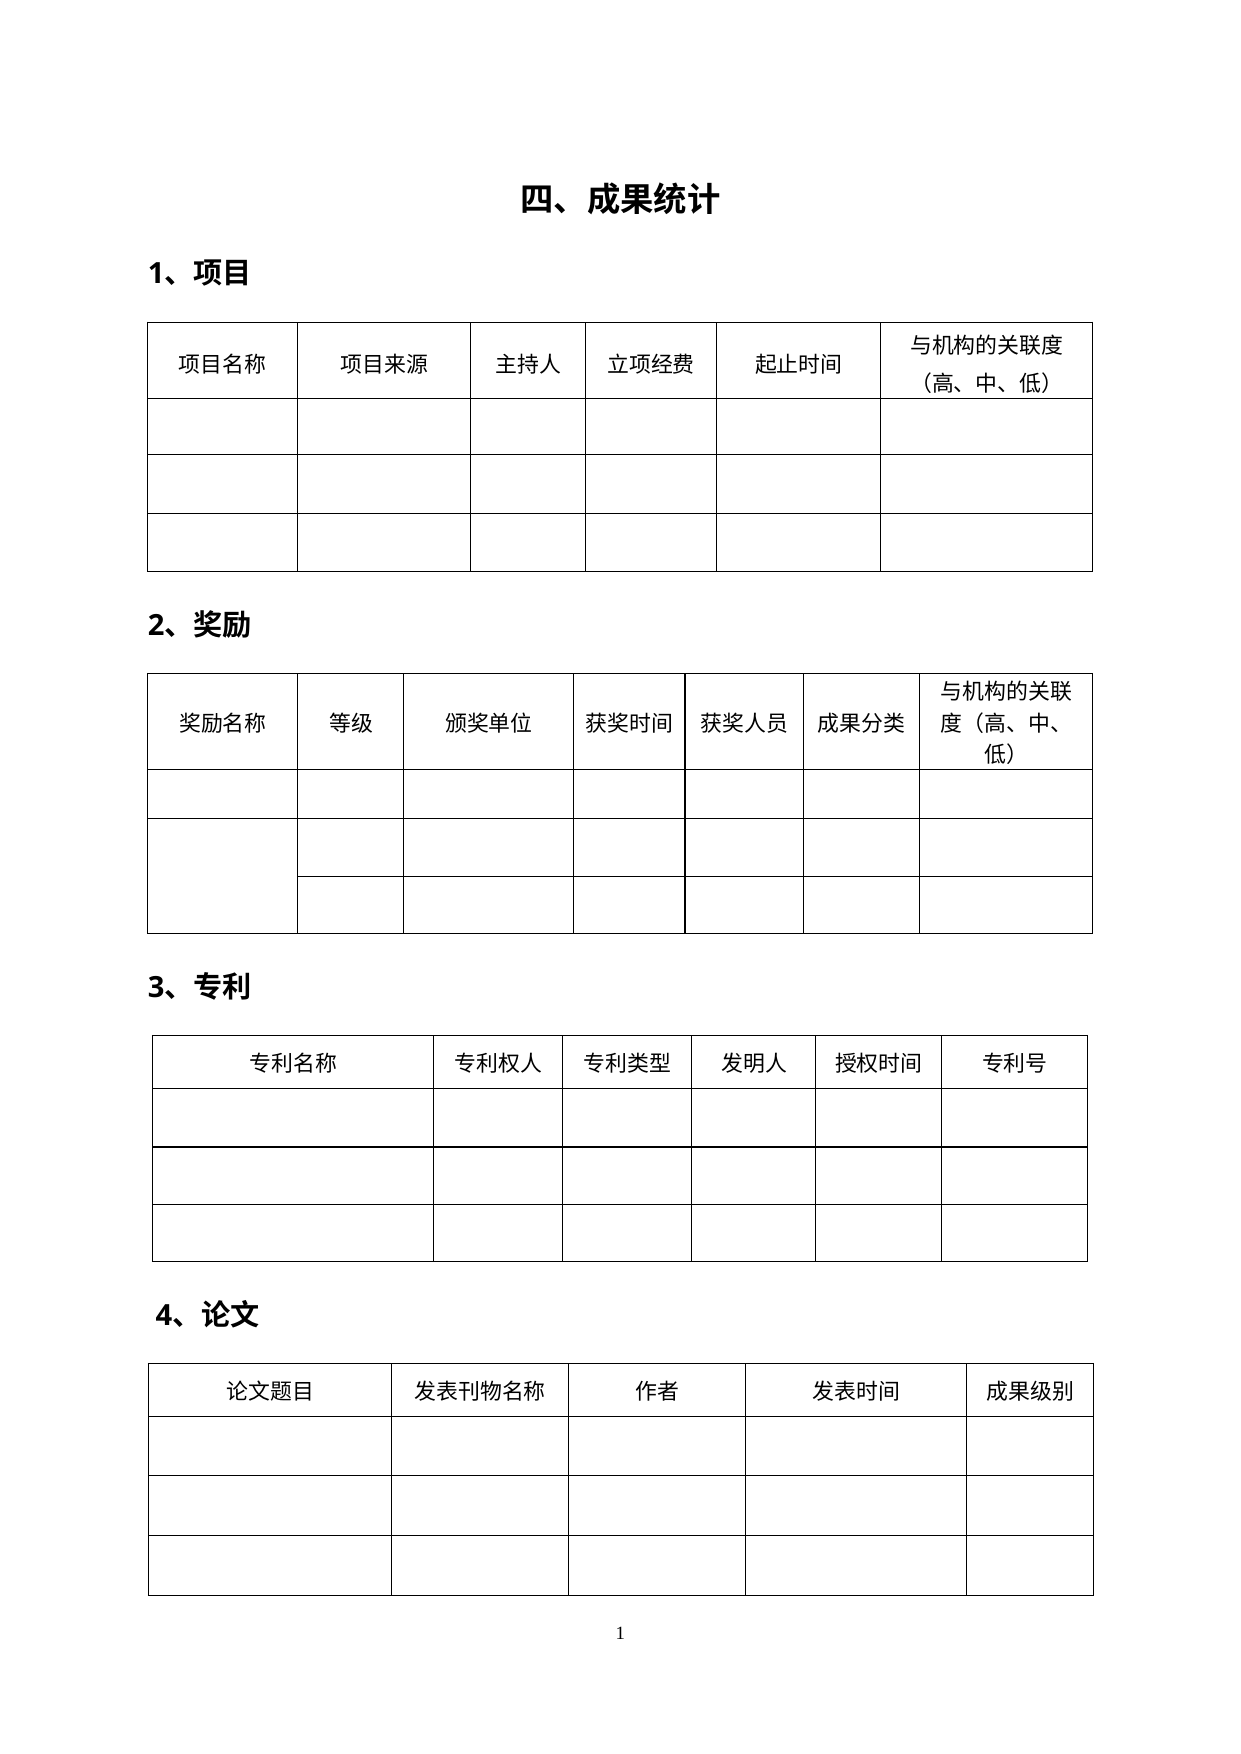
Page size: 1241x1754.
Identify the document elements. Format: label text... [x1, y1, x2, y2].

table_cell [816, 1205, 941, 1261]
table_header 作者 [569, 1364, 745, 1416]
table_header 立项经费 [586, 323, 716, 398]
table_cell [574, 770, 684, 818]
table_header 获奖时间 [574, 674, 684, 769]
table_cell [569, 1417, 745, 1474]
table_header 专利号 [942, 1036, 1087, 1088]
table_cell [471, 514, 585, 571]
table_cell [569, 1536, 745, 1594]
table_cell [942, 1205, 1087, 1261]
table_cell [746, 1476, 966, 1534]
table_cell [404, 877, 573, 933]
text 四、成果统计 [148, 173, 1092, 221]
table_header 奖励名称 [148, 674, 297, 769]
table_cell [942, 1089, 1087, 1146]
table_cell [148, 819, 297, 876]
table_cell [686, 819, 803, 876]
table_header 发表时间 [746, 1364, 966, 1416]
table_cell [804, 770, 919, 818]
table_cell [392, 1536, 568, 1594]
table_header 论文题目 [149, 1364, 391, 1416]
table_cell [881, 399, 1092, 454]
table_header 等级 [298, 674, 403, 769]
table_cell [434, 1148, 562, 1204]
table_cell [149, 1417, 391, 1474]
table_cell [686, 770, 803, 818]
table_cell [148, 455, 297, 512]
table_cell [569, 1476, 745, 1534]
table_cell [717, 399, 880, 454]
table_cell [816, 1148, 941, 1204]
table_cell [692, 1148, 815, 1204]
table_cell [404, 770, 573, 818]
table_cell [692, 1205, 815, 1261]
table_cell [586, 399, 716, 454]
table_cell [148, 876, 297, 933]
table_header 成果级别 [967, 1364, 1093, 1416]
table_cell [153, 1089, 433, 1146]
table_cell [298, 514, 470, 571]
table_cell [471, 455, 585, 512]
table_cell [586, 455, 716, 512]
table_cell [692, 1089, 815, 1146]
table_cell [920, 770, 1092, 818]
table_cell [148, 399, 297, 454]
table_cell [881, 455, 1092, 512]
table_cell [920, 819, 1092, 876]
table_header 专利类型 [563, 1036, 691, 1088]
table_header 成果分类 [804, 674, 919, 769]
table_header 授权时间 [816, 1036, 941, 1088]
table_header 项目名称 [148, 323, 297, 398]
table_cell [149, 1476, 391, 1534]
table_header 专利名称 [153, 1036, 433, 1088]
table_header 发表刊物名称 [392, 1364, 568, 1416]
table_cell [298, 877, 403, 933]
table_cell [148, 514, 297, 571]
table_cell [746, 1417, 966, 1474]
table_header 与机构的关联度（高、中、低） [881, 323, 1092, 398]
text 4、论文 [148, 1291, 1092, 1334]
table_cell [574, 819, 684, 876]
table_cell [392, 1417, 568, 1474]
table_cell [686, 877, 803, 933]
table_cell [804, 819, 919, 876]
table_header 颁奖单位 [404, 674, 573, 769]
table_header 项目来源 [298, 323, 470, 398]
text 1、项目 [148, 250, 1092, 292]
table_cell [967, 1536, 1093, 1594]
table_cell [298, 399, 470, 454]
table_cell [881, 514, 1092, 571]
table_cell [149, 1536, 391, 1594]
table_cell [153, 1148, 433, 1204]
table_cell [563, 1148, 691, 1204]
table_header 专利权人 [434, 1036, 562, 1088]
table_cell [816, 1089, 941, 1146]
table_cell [717, 455, 880, 512]
table_cell [392, 1476, 568, 1534]
table_cell [298, 455, 470, 512]
table_cell [746, 1536, 966, 1594]
table_cell [404, 819, 573, 876]
table_cell [920, 877, 1092, 933]
table_cell [574, 877, 684, 933]
table_header 与机构的关联度（高、中、低） [920, 674, 1092, 769]
table_cell [471, 399, 585, 454]
table_cell [563, 1205, 691, 1261]
table_cell [942, 1148, 1087, 1204]
table_header 获奖人员 [686, 674, 803, 769]
table_cell [804, 877, 919, 933]
table_header 发明人 [692, 1036, 815, 1088]
table_cell [434, 1205, 562, 1261]
table_cell [298, 770, 403, 818]
table_cell [298, 819, 403, 876]
table_cell [563, 1089, 691, 1146]
table_cell [717, 514, 880, 571]
text 2、奖励 [148, 601, 1092, 644]
table_cell [967, 1476, 1093, 1534]
table_header 主持人 [471, 323, 585, 398]
table_cell [434, 1089, 562, 1146]
table_cell [586, 514, 716, 571]
table_cell [148, 770, 297, 818]
text 3、专利 [148, 963, 1092, 1006]
table_header 起止时间 [717, 323, 880, 398]
table_cell [153, 1205, 433, 1261]
table_cell [967, 1417, 1093, 1474]
